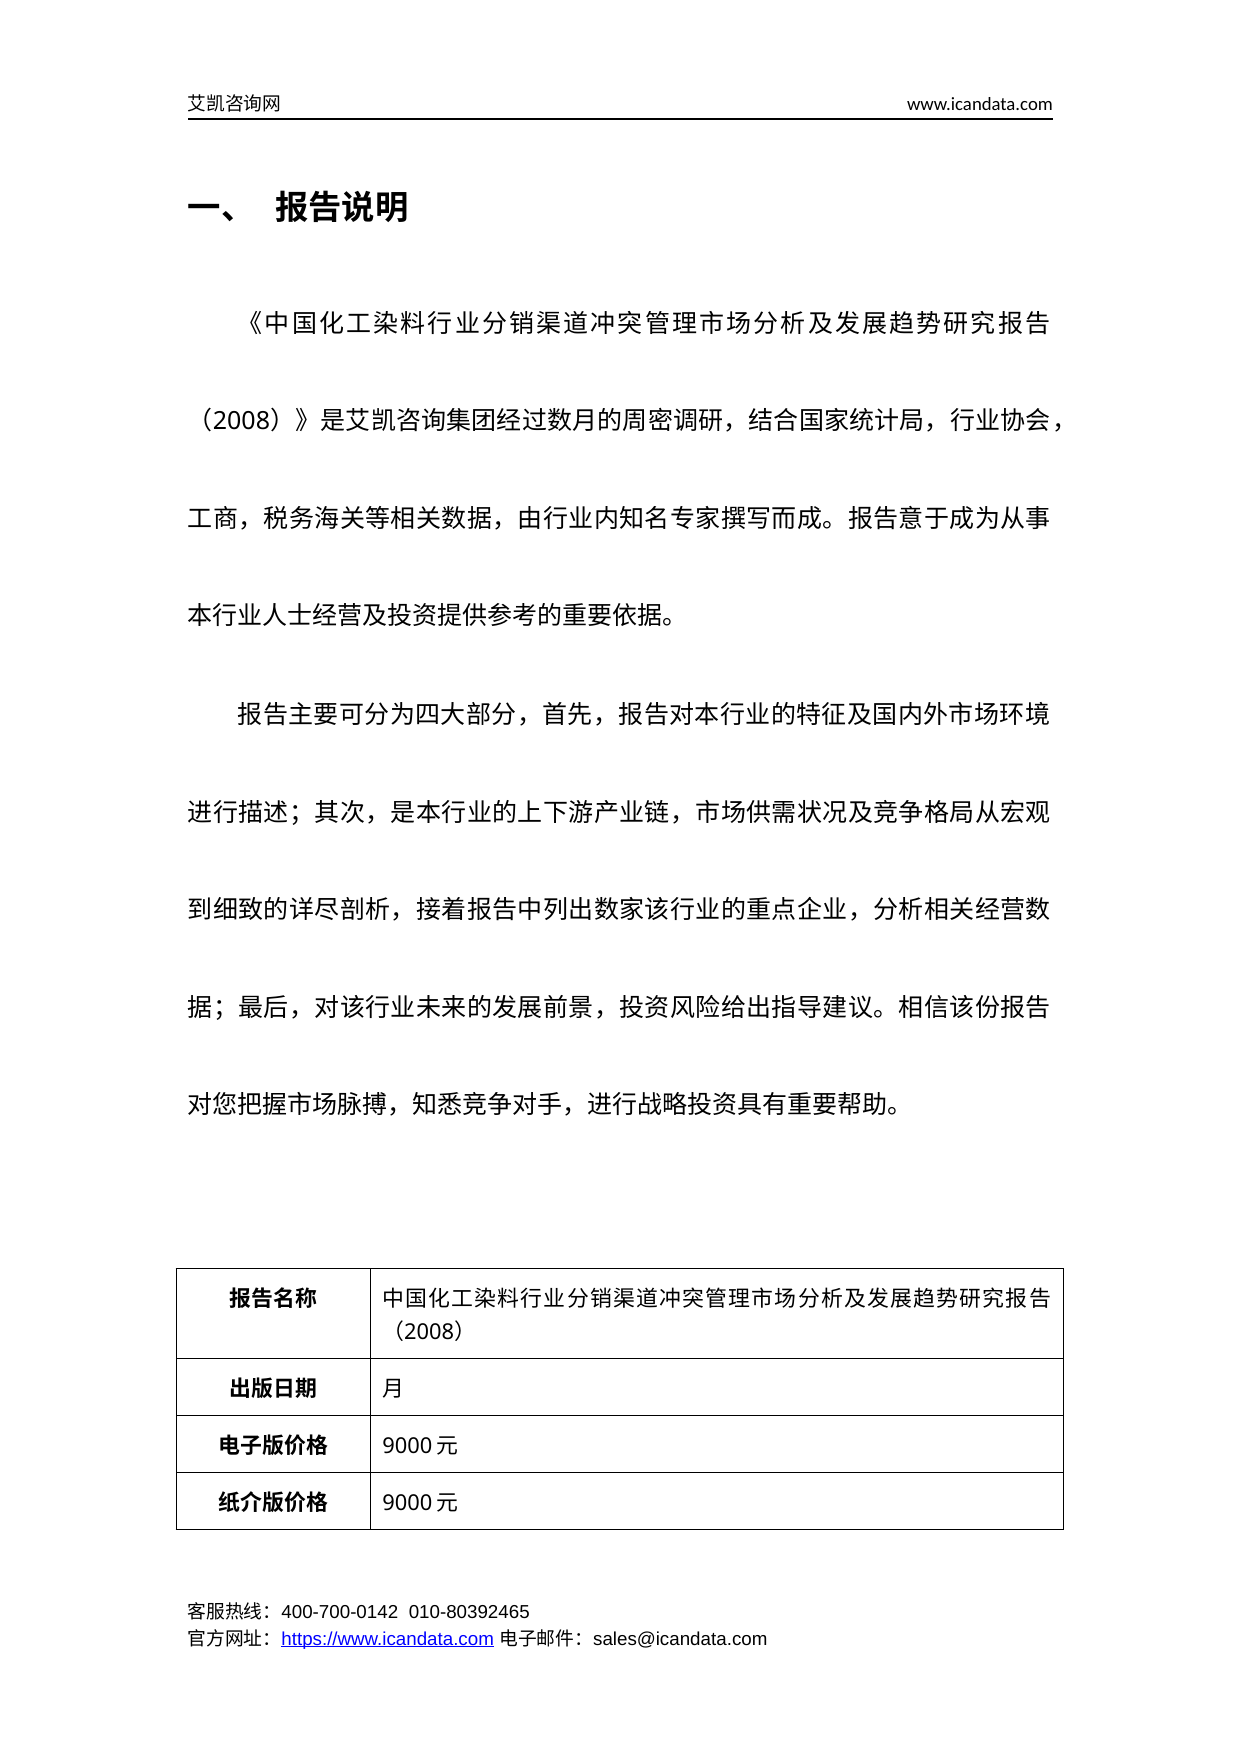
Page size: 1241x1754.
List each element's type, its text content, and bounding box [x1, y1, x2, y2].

text 《中国化工染料行业分销渠道冲突管理市场分析及发展趋势研究报告（2008）》是艾凯咨询集团经过数月的周密调研，结合国家统计局，行业协会，工商，税务海关等相关数据，由行业内知名专家撰写而成。报告意于成为从事本行业人士经营及投资提供参考的重要依据。 [187, 289, 1053, 646]
table_cell 出版日期 [177, 1359, 370, 1415]
table_header 报告名称 [177, 1269, 370, 1358]
table_header 中国化工染料行业分销渠道冲突管理市场分析及发展趋势研究报告（2008） [371, 1269, 1063, 1358]
text 报告主要可分为四大部分，首先，报告对本行业的特征及国内外市场环境进行描述；其次，是本行业的上下游产业链，市场供需状况及竞争格局从宏观到细致的详尽剖析，接着报告中列出数家该行业的重点企业，分析相关经营数据；最后，对该行业未来的发展前景，投资风险给出指导建议。相信该份报告对您把握市场脉搏，知悉竞争对手，进行战略投资具有重要帮助。 [187, 681, 1053, 1136]
table_cell 9000元 [371, 1473, 1063, 1529]
table_cell 纸介版价格 [177, 1473, 370, 1529]
table_cell 电子版价格 [177, 1416, 370, 1472]
table_cell 月 [371, 1359, 1063, 1415]
table_cell 9000元 [371, 1416, 1063, 1472]
subtitle 报告说明 [187, 172, 1053, 237]
